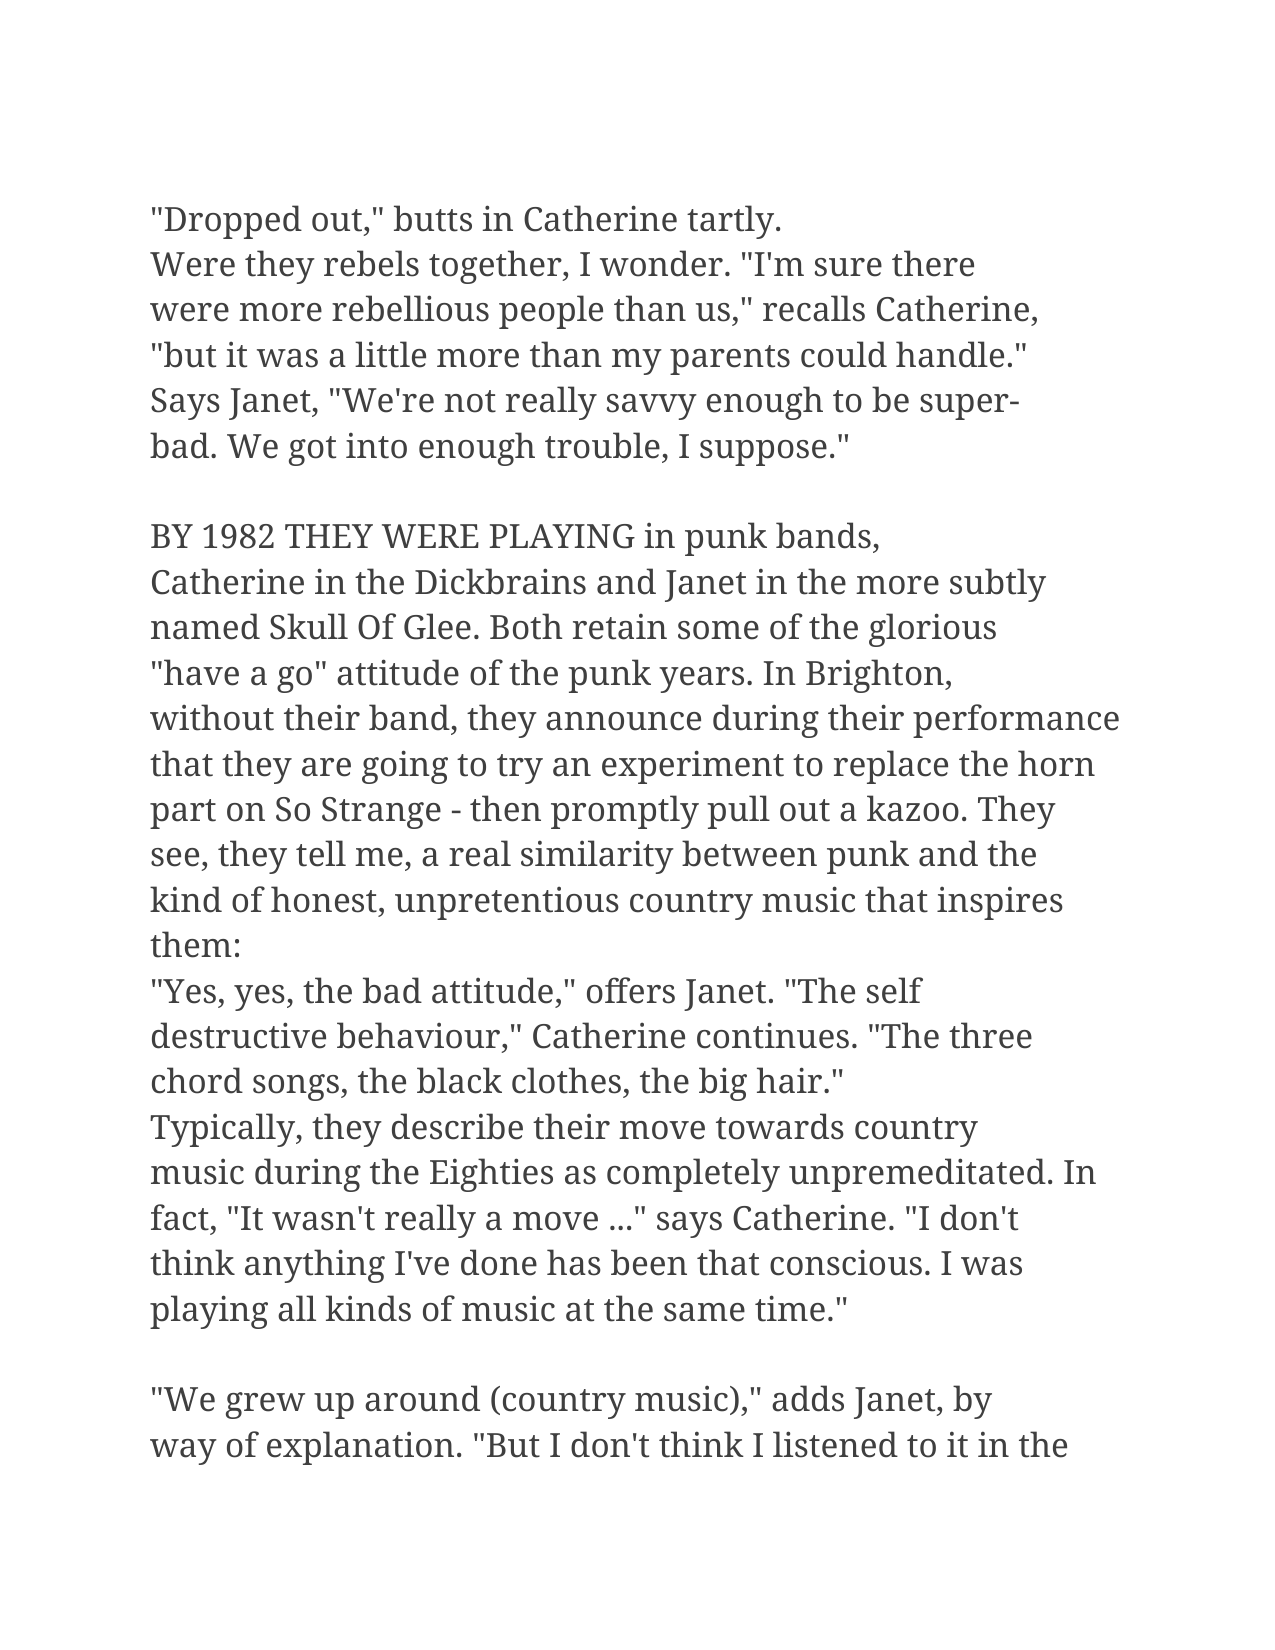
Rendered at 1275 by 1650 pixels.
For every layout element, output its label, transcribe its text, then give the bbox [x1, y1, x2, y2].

text Were they rebels together, I wonder. "I'm sure there were more rebellious people than us," recalls Catherine, "but it was a little more than my parents could handle." [150, 241, 1125, 377]
text "Dropped out," butts in Catherine tartly. [150, 195, 1125, 241]
text Typically, they describe their move towards country music during the Eighties as completely unpremeditated. In fact, "It wasn't really a move ..." says Catherine. "I don't think anything I've done has been that conscious. I was playing all kinds of music at the same time." [150, 1104, 1125, 1331]
text "Yes, yes, the bad attitude," offers Janet. "The self destructive behaviour," Catherine continues. "The three chord songs, the black clothes, the big hair." [150, 967, 1125, 1104]
text BY 1982 THEY WERE PLAYING in punk bands, Catherine in the Dickbrains and Janet in the more subtly named Skull Of Glee. Both retain some of the glorious "have a go" attitude of the punk years. In Brighton, without their band, they announce during their performance that they are going to try an experiment to replace the horn part on So Strange - then promptly pull out a kazoo. They see, they tell me, a real similarity between punk and the kind of honest, unpretentious country music that inspires them: [150, 513, 1125, 967]
text Says Janet, "We're not really savvy enough to be super- bad. We got into enough trouble, I suppose." [150, 377, 1125, 468]
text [150, 1376, 1125, 1467]
